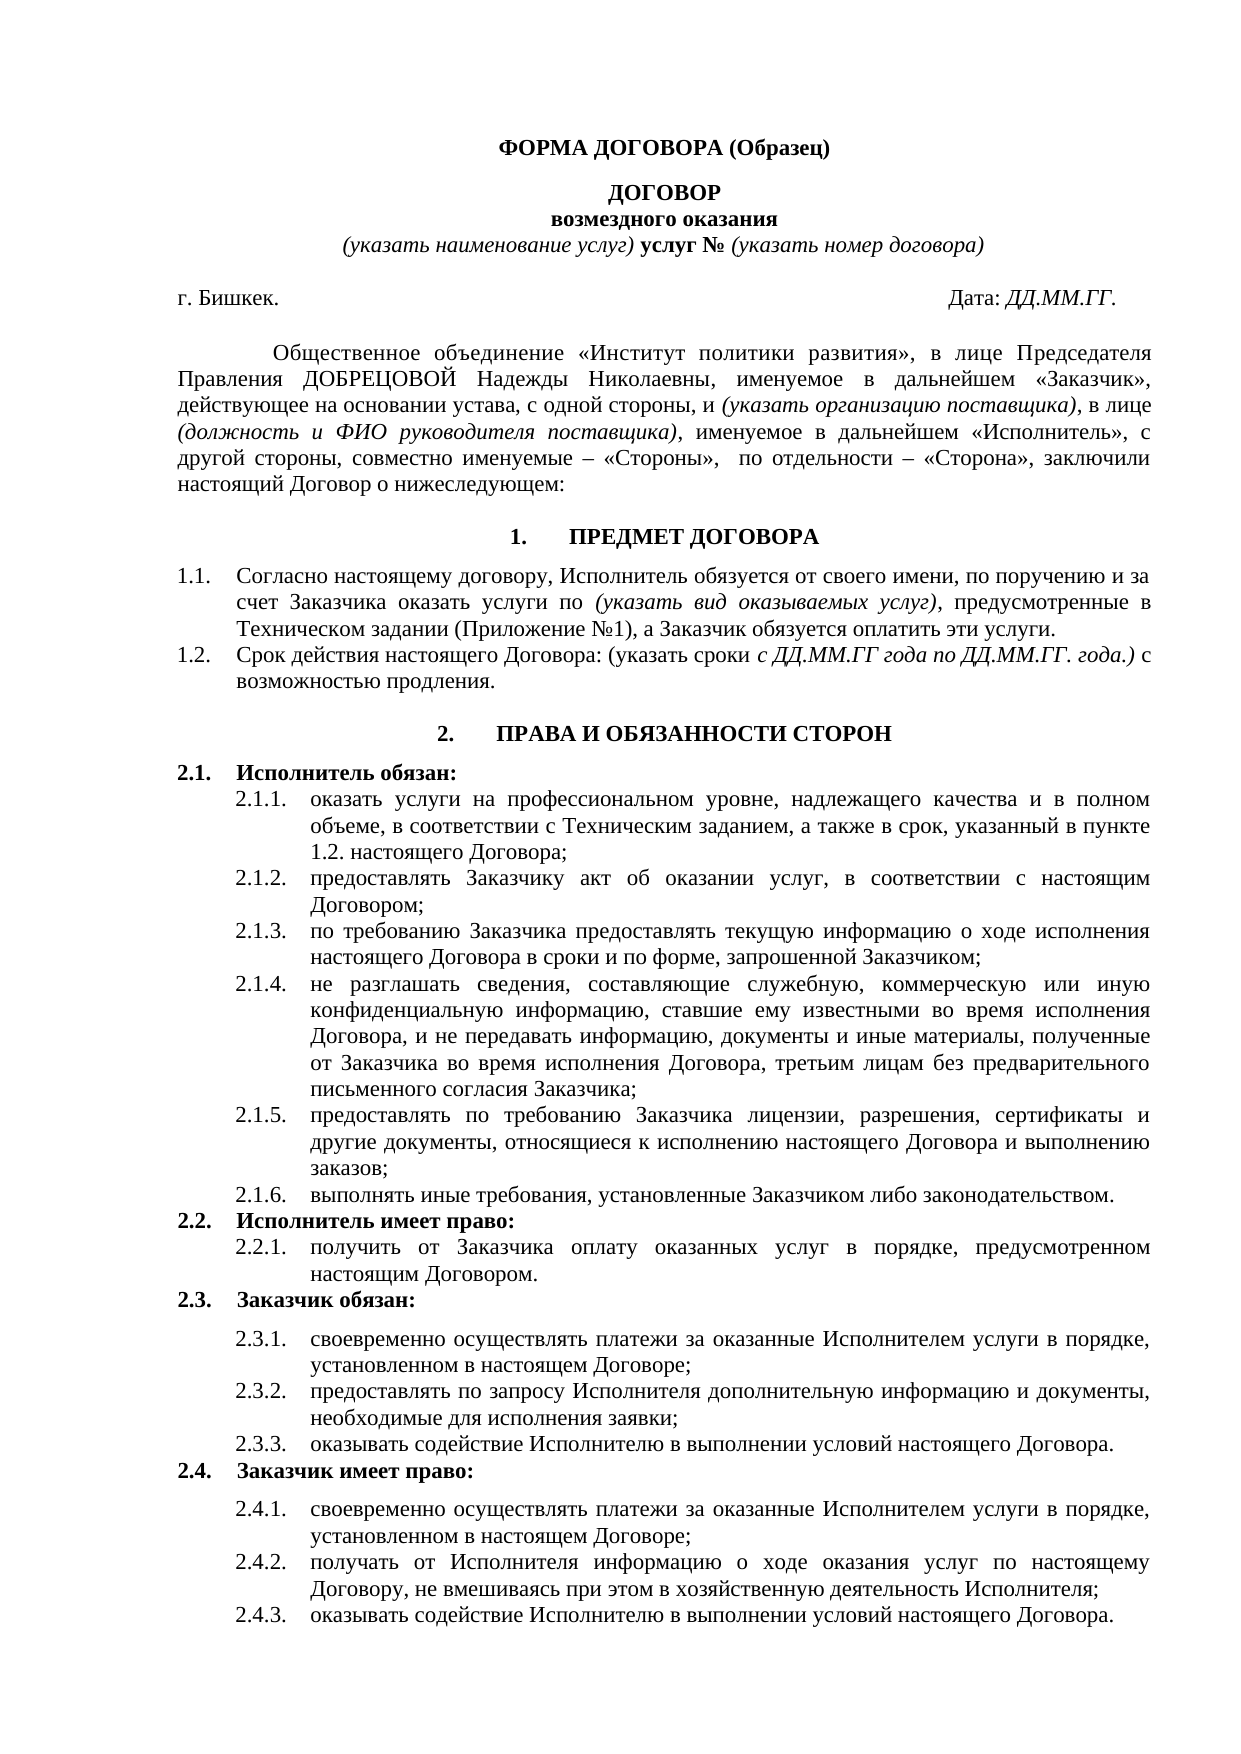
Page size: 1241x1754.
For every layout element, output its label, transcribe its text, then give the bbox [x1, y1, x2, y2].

list предоставлять по требованию Заказчика лицензии, разрешения, сертификаты и другие документы, относящиеся к исполнению настоящего Договора и выполнению заказов; [235, 1102, 1152, 1181]
list Исполнитель имеет право: [177, 1207, 1152, 1233]
list предоставлять по запросу Исполнителя дополнительную информацию и документы, необходимые для исполнения заявки; [235, 1378, 1152, 1430]
text возмездного оказания [177, 205, 1152, 232]
text ФОРМА ДОГОВОРА (Образец) [177, 134, 1152, 160]
list оказывать содействие Исполнителю в выполнении условий настоящего Договора. [235, 1601, 1152, 1627]
list выполнять иные требования, установленные Заказчиком либо законодательством. [235, 1181, 1152, 1207]
list оказать услуги на профессиональном уровне, надлежащего качества и в полном объеме, в соответствии с Техническим заданием, а также в срок, указанный в пункте 1.2. настоящего Договора; [235, 785, 1152, 864]
list Заказчик имеет право: [177, 1457, 1152, 1483]
list не разглашать сведения, составляющие служебную, коммерческую или иную конфиденциальную информацию, ставшие ему известными во время исполнения Договора, и не передавать информацию, документы и иные материалы, полученные от Заказчика во время исполнения Договора, третьим лицам без предварительного письменного согласия Заказчика; [235, 970, 1152, 1102]
list оказывать содействие Исполнителю в выполнении условий настоящего Договора. [235, 1430, 1152, 1457]
text Общественное объединение «Институт политики развития», в лице Председателя Правления ДОБРЕЦОВОЙ Надежды Николаевны, именуемое в дальнейшем «Заказчик», действующее на основании устава, с одной стороны, и (указать организацию поставщика), в лице (должность и ФИО руководителя поставщика), именуемое в дальнейшем «Исполнитель», с другой стороны, совместно именуемые – «Стороны», по отдельности – «Сторона», заключили настоящий Договор о нижеследующем: [177, 339, 1152, 497]
list получить от Заказчика оплату оказанных услуг в порядке, предусмотренном настоящим Договором. [235, 1233, 1152, 1286]
list своевременно осуществлять платежи за оказанные Исполнителем услуги в порядке, установленном в настоящем Договоре; [235, 1496, 1152, 1548]
list ПРАВА И ОБЯЗАННОСТИ СТОРОН [177, 720, 1152, 746]
list своевременно осуществлять платежи за оказанные Исполнителем услуги в порядке, установленном в настоящем Договоре; [235, 1325, 1152, 1378]
list ПРЕДМЕТ ДОГОВОРА [177, 523, 1152, 549]
text г. Бишкек. Дата: ДД.ММ.ГГ. [177, 284, 1152, 311]
list Срок действия настоящего Договора: (указать сроки с ДД.ММ.ГГ года по ДД.ММ.ГГ. года.) с возможностью продления. [177, 641, 1152, 694]
list получать от Исполнителя информацию о ходе оказания услуг по настоящему Договору, не вмешиваясь при этом в хозяйственную деятельность Исполнителя; [235, 1548, 1152, 1601]
text ДОГОВОР [177, 179, 1152, 205]
list Исполнитель обязан: [177, 759, 1152, 785]
list Согласно настоящему договору, Исполнитель обязуется от своего имени, по поручению и за счет Заказчика оказать услуги по (указать вид оказываемых услуг), предусмотренные в Техническом задании (Приложение №1), а Заказчик обязуется оплатить эти услуги. [177, 562, 1152, 641]
text (указать наименование услуг) услуг № (указать номер договора) [177, 232, 1152, 258]
list Заказчик обязан: [177, 1286, 1152, 1312]
list по требованию Заказчика предоставлять текущую информацию о ходе исполнения настоящего Договора в сроки и по форме, запрошенной Заказчиком; [235, 917, 1152, 970]
list предоставлять Заказчику акт об оказании услуг, в соответствии с настоящим Договором; [235, 864, 1152, 917]
